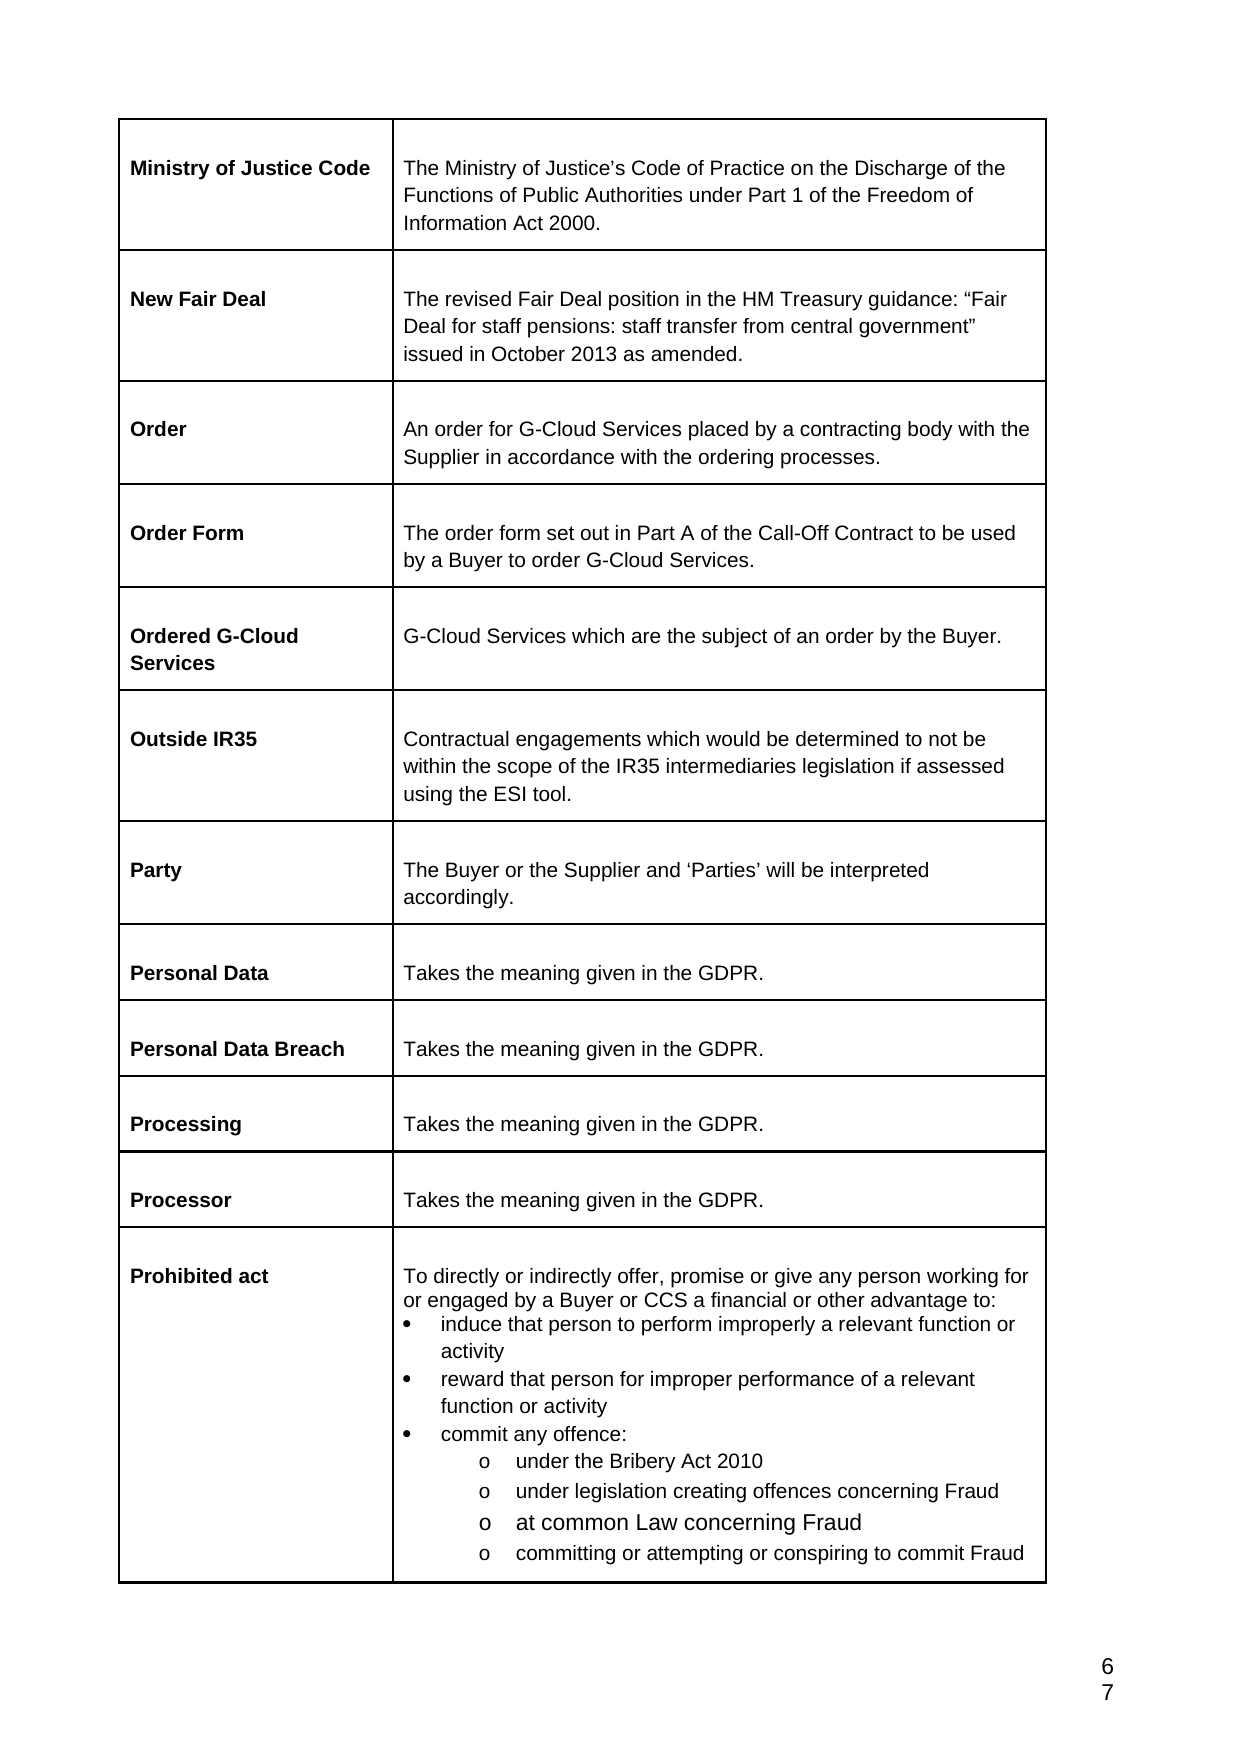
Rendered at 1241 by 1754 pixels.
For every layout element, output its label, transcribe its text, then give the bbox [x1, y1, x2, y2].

table_cell New Fair Deal [120, 251, 392, 379]
table_cell Party [120, 822, 392, 923]
table_cell Takes the meaning given in the GDPR. [394, 1153, 1045, 1226]
table_cell Order [120, 382, 392, 483]
table_cell Ministry of Justice Code [120, 120, 392, 249]
table_cell Prohibited act [120, 1228, 392, 1581]
table_cell Personal Data Breach [120, 1001, 392, 1075]
table_cell Outside IR35 [120, 691, 392, 820]
table_cell An order for G-Cloud Services placed by a contracting body with the Supplier in accordance with the ordering processes. [394, 382, 1045, 483]
table_cell The Buyer or the Supplier and ‘Parties’ will be interpreted accordingly. [394, 822, 1045, 923]
table_cell Order Form [120, 485, 392, 586]
table_cell Processor [120, 1153, 392, 1226]
table_cell Takes the meaning given in the GDPR. [394, 1001, 1045, 1075]
table_cell The revised Fair Deal position in the HM Treasury guidance: “Fair Deal for staff pensions: staff transfer from central government” issued in October 2013 as amended. [394, 251, 1045, 379]
table_cell The order form set out in Part A of the Call-Off Contract to be used by a Buyer to order G-Cloud Services. [394, 485, 1045, 586]
table_cell Takes the meaning given in the GDPR. [394, 925, 1045, 999]
table_cell Personal Data [120, 925, 392, 999]
table_cell G-Cloud Services which are the subject of an order by the Buyer. [394, 588, 1045, 689]
table_cell Contractual engagements which would be determined to not be within the scope of the IR35 intermediaries legislation if assessed using the ESI tool. [394, 691, 1045, 820]
table_cell Processing [120, 1077, 392, 1150]
table_cell To directly or indirectly offer, promise or give any person working for or engaged by a Buyer or CCS a financial or other advantage to: induce that person to perform improperly a relevant function or activity reward that person for improper performance of a relevant function or activity commit any offence: under the Bribery Act 2010 under legislation creating offences concerning Fraud at common Law concerning Fraud committing or attempting or conspiring to commit Fraud [394, 1228, 1045, 1581]
table_cell Takes the meaning given in the GDPR. [394, 1077, 1045, 1150]
table_cell Ordered G-Cloud Services [120, 588, 392, 689]
table_cell The Ministry of Justice’s Code of Practice on the Discharge of the Functions of Public Authorities under Part 1 of the Freedom of Information Act 2000. [394, 120, 1045, 249]
